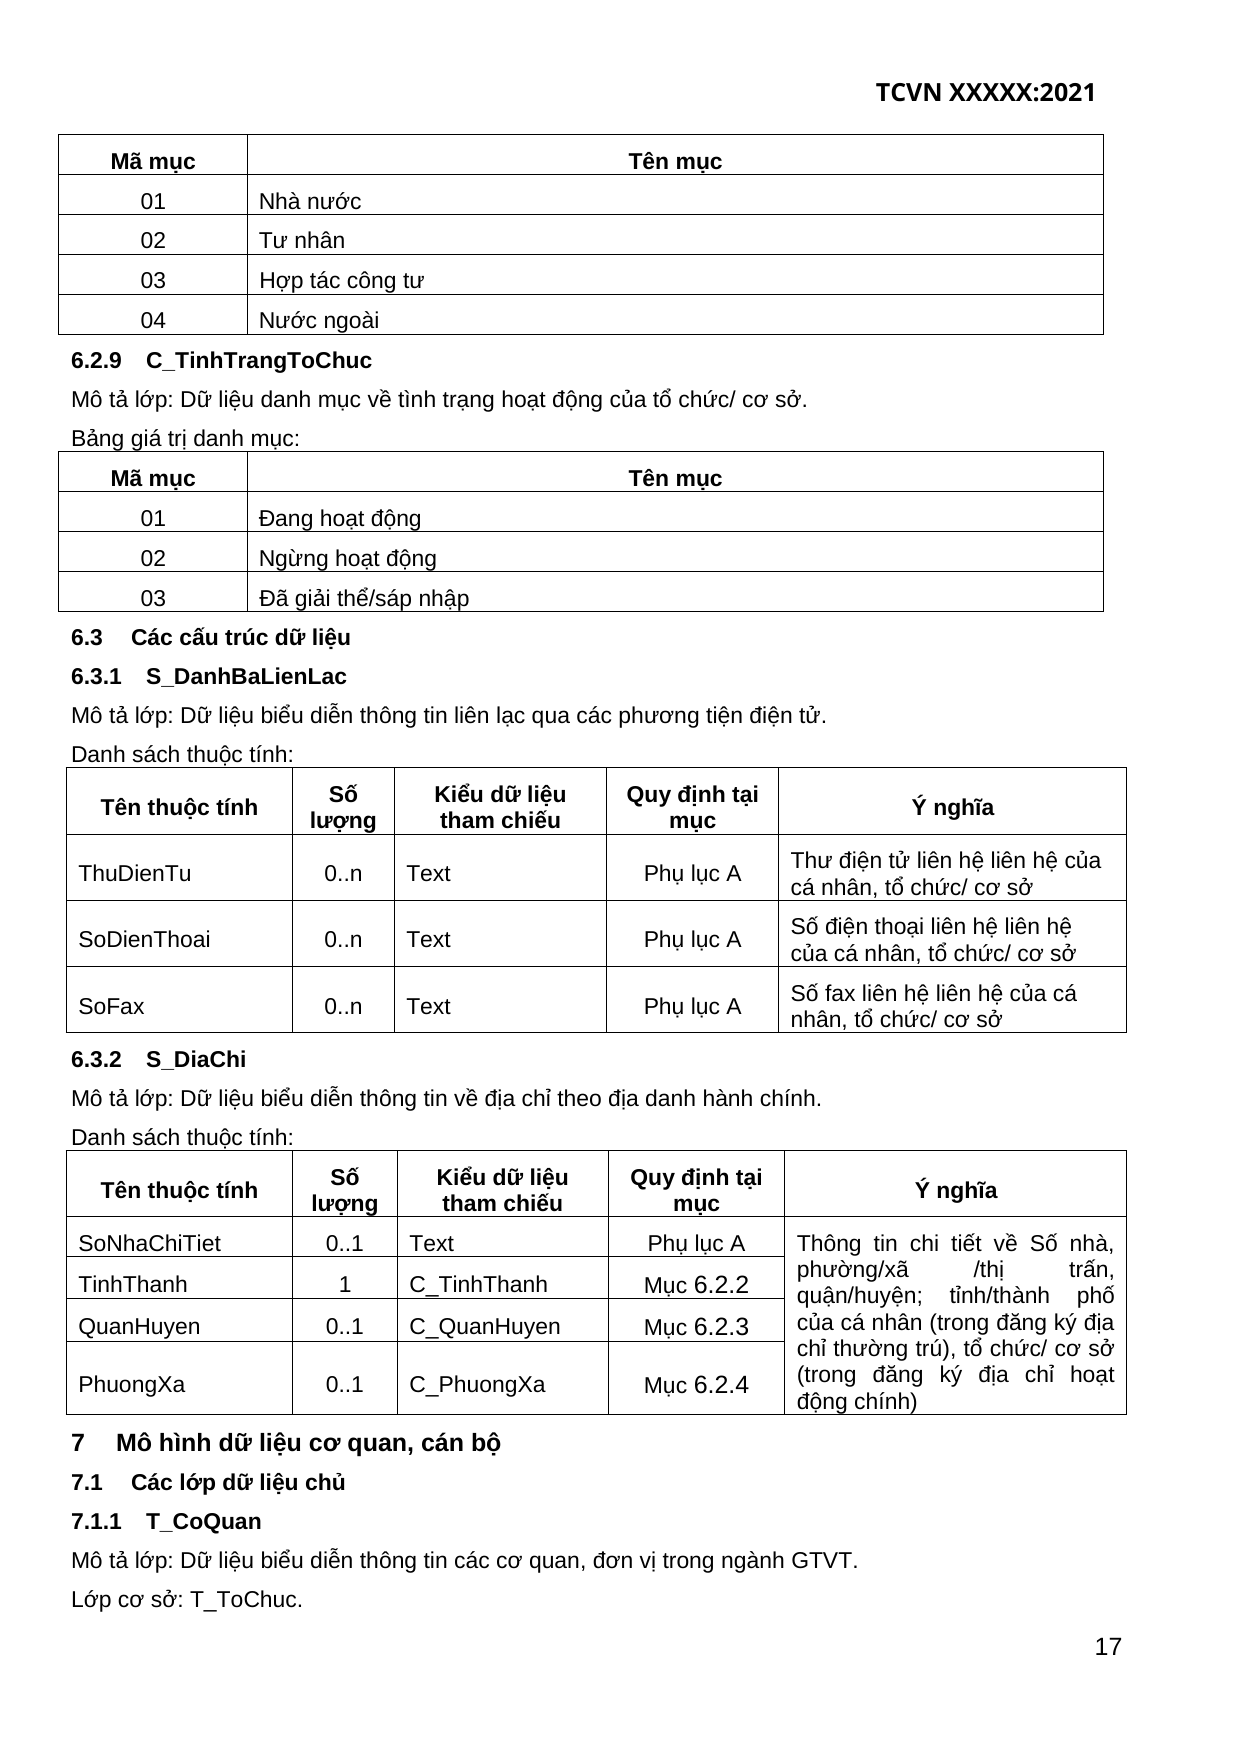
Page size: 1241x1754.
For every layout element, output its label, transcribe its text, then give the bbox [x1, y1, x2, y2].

table_header Ý nghĩa [785, 1151, 1126, 1216]
table_cell Phụ lục A [607, 835, 778, 900]
text Mô tả lớp: Dữ liệu biểu diễn thông tin về địa chỉ theo địa danh hành chính. [71, 1085, 1122, 1111]
table_header Quy định tại mục [609, 1151, 784, 1216]
table_cell 0..1 [293, 1299, 397, 1341]
table_header Quy định tại mục [607, 768, 778, 833]
table_cell Nhà nước [248, 175, 1103, 214]
table_cell Mục 6.2.2 [609, 1257, 784, 1298]
table_header Tên mục [248, 135, 1103, 174]
table_header Số lượng [293, 768, 394, 833]
text Danh sách thuộc tính: [71, 1123, 1122, 1150]
table_cell Số fax liên hệ liên hệ của cá nhân, tổ chức/ cơ sở [779, 967, 1126, 1032]
text Mô tả lớp: Dữ liệu danh mục về tình trạng hoạt động của tổ chức/ cơ sở. [71, 386, 1122, 412]
table_cell TinhThanh [67, 1257, 292, 1298]
table_cell C_QuanHuyen [398, 1299, 608, 1341]
table_header Tên thuộc tính [67, 1151, 292, 1216]
table_header Mã mục [59, 135, 247, 174]
table_header Ý nghĩa [779, 768, 1126, 833]
table_header Tên mục [248, 452, 1103, 491]
table_cell Thư điện tử liên hệ liên hệ của cá nhân, tổ chức/ cơ sở [779, 835, 1126, 900]
table_cell 0..n [293, 835, 394, 900]
table_cell Text [395, 967, 606, 1032]
table_cell Thông tin chi tiết về Số nhà, phường/xã /thị trấn, quận/huyện; tỉnh/thành phố của cá nhân (trong đăng ký địa chỉ thường trú), tổ chức/ cơ sở (trong đăng ký địa chỉ hoạt động chính) [785, 1217, 1126, 1414]
table_cell Hợp tác công tư [248, 255, 1103, 294]
table_cell Đang hoạt động [248, 492, 1103, 531]
table_cell 1 [293, 1257, 397, 1298]
subtitle Các lớp dữ liệu chủ [71, 1469, 1122, 1495]
table_cell Tư nhân [248, 215, 1103, 254]
table_header Số lượng [293, 1151, 397, 1216]
table_cell SoDienThoai [67, 901, 292, 966]
subtitle S_DanhBaLienLac [71, 663, 1122, 689]
table_cell 02 [59, 532, 247, 571]
subtitle Mô hình dữ liệu cơ quan, cán bộ [71, 1428, 1122, 1456]
table_cell Số điện thoại liên hệ liên hệ của cá nhân, tổ chức/ cơ sở [779, 901, 1126, 966]
table_cell 0..1 [293, 1342, 397, 1414]
table_header Tên thuộc tính [67, 768, 292, 833]
table_header Kiểu dữ liệu tham chiếu [395, 768, 606, 833]
subtitle T_CoQuan [71, 1508, 1122, 1534]
table_header Kiểu dữ liệu tham chiếu [398, 1151, 608, 1216]
subtitle C_TinhTrangToChuc [71, 347, 1122, 373]
table_cell Đã giải thể/sáp nhập [248, 572, 1103, 611]
table_cell Text [398, 1217, 608, 1256]
text Mô tả lớp: Dữ liệu biểu diễn thông tin các cơ quan, đơn vị trong ngành GTVT. [71, 1547, 1122, 1573]
table_cell Mục 6.2.4 [609, 1342, 784, 1414]
table_cell 03 [59, 255, 247, 294]
text Danh sách thuộc tính: [71, 741, 1122, 767]
table_cell C_PhuongXa [398, 1342, 608, 1414]
table_cell Nước ngoài [248, 295, 1103, 334]
table_cell Text [395, 901, 606, 966]
table_cell 02 [59, 215, 247, 254]
table_cell 0..n [293, 967, 394, 1032]
table_cell 01 [59, 175, 247, 214]
table_cell C_TinhThanh [398, 1257, 608, 1298]
table_cell Mục 6.2.3 [609, 1299, 784, 1341]
table_header Mã mục [59, 452, 247, 491]
table_cell 03 [59, 572, 247, 611]
text Mô tả lớp: Dữ liệu biểu diễn thông tin liên lạc qua các phương tiện điện tử. [71, 702, 1122, 728]
table_cell Phụ lục A [607, 967, 778, 1032]
subtitle Các cấu trúc dữ liệu [71, 624, 1122, 651]
subtitle S_DiaChi [71, 1046, 1122, 1072]
table_cell QuanHuyen [67, 1299, 292, 1341]
table_cell 0..n [293, 901, 394, 966]
table_cell 04 [59, 295, 247, 334]
table_cell 0..1 [293, 1217, 397, 1256]
table_cell SoNhaChiTiet [67, 1217, 292, 1256]
table_cell SoFax [67, 967, 292, 1032]
table_cell Phụ lục A [607, 901, 778, 966]
table_cell 01 [59, 492, 247, 531]
table_cell ThuDienTu [67, 835, 292, 900]
table_cell PhuongXa [67, 1342, 292, 1414]
table_cell Text [395, 835, 606, 900]
table_cell Ngừng hoạt động [248, 532, 1103, 571]
text Lớp cơ sở: T_ToChuc. [71, 1586, 1122, 1612]
text Bảng giá trị danh mục: [71, 425, 1122, 451]
table_cell Phụ lục A [609, 1217, 784, 1256]
